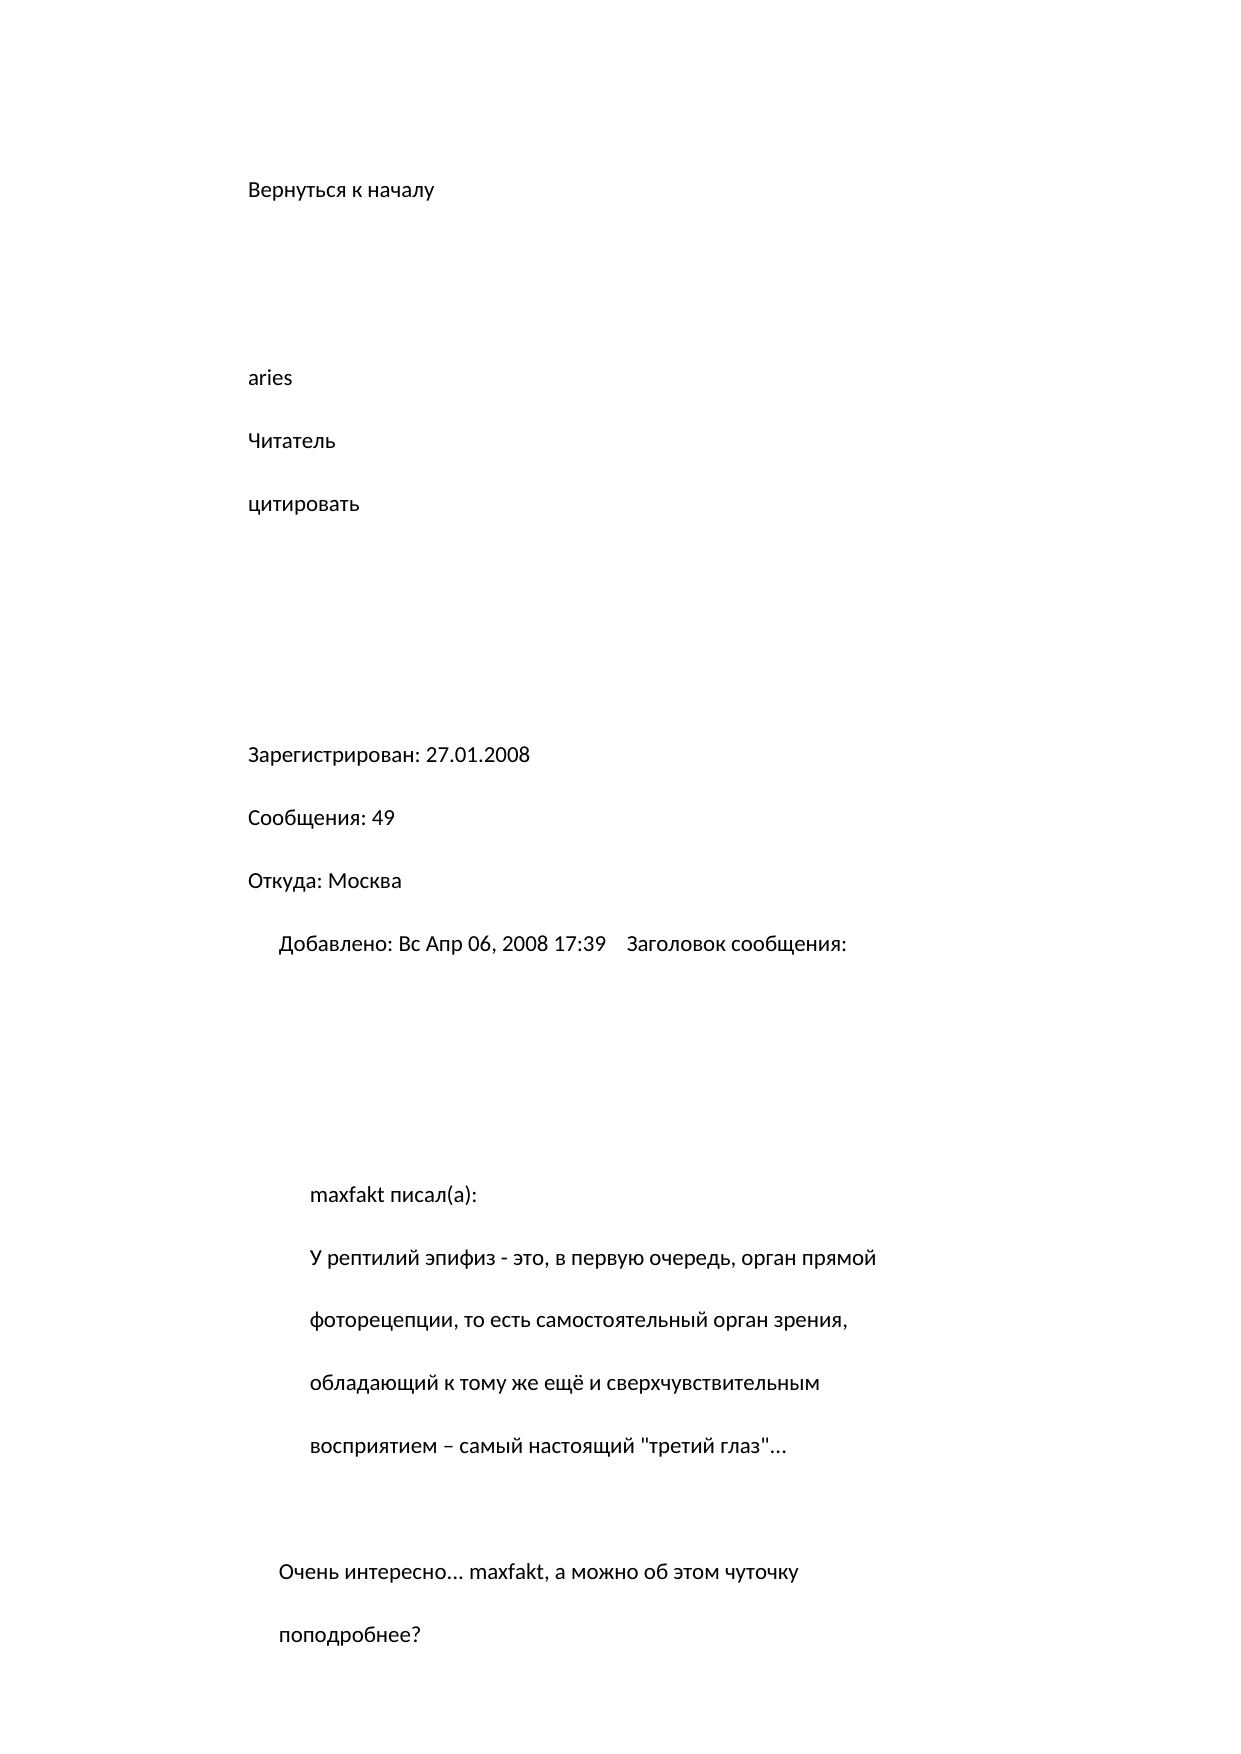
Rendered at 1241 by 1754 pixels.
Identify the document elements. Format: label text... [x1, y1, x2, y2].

text Откуда: Москва [112, 866, 1140, 894]
text цитировать [112, 489, 1140, 517]
text Очень интересно... maxfakt, а можно об этом чуточку [112, 1557, 1140, 1585]
text Добавлено: Вс Апр 06, 2008 17:39 Заголовок сообщения: [112, 929, 1140, 957]
text У рептилий эпифиз - это, в первую очередь, орган прямой [112, 1243, 1140, 1271]
text обладающий к тому же ещё и сверхчувствительным [112, 1368, 1140, 1396]
text фоторецепции, то есть самостоятельный орган зрения, [112, 1306, 1140, 1334]
text aries [112, 363, 1140, 391]
text maxfakt писал(а): [112, 1180, 1140, 1208]
text Сообщения: 49 [112, 803, 1140, 831]
text Читатель [112, 426, 1140, 454]
text Зарегистрирован: 27.01.2008 [112, 740, 1140, 768]
text поподробнее? [112, 1620, 1140, 1648]
text Вернуться к началу [112, 175, 1140, 203]
text восприятием – самый настоящий "третий глаз"... [112, 1431, 1140, 1459]
